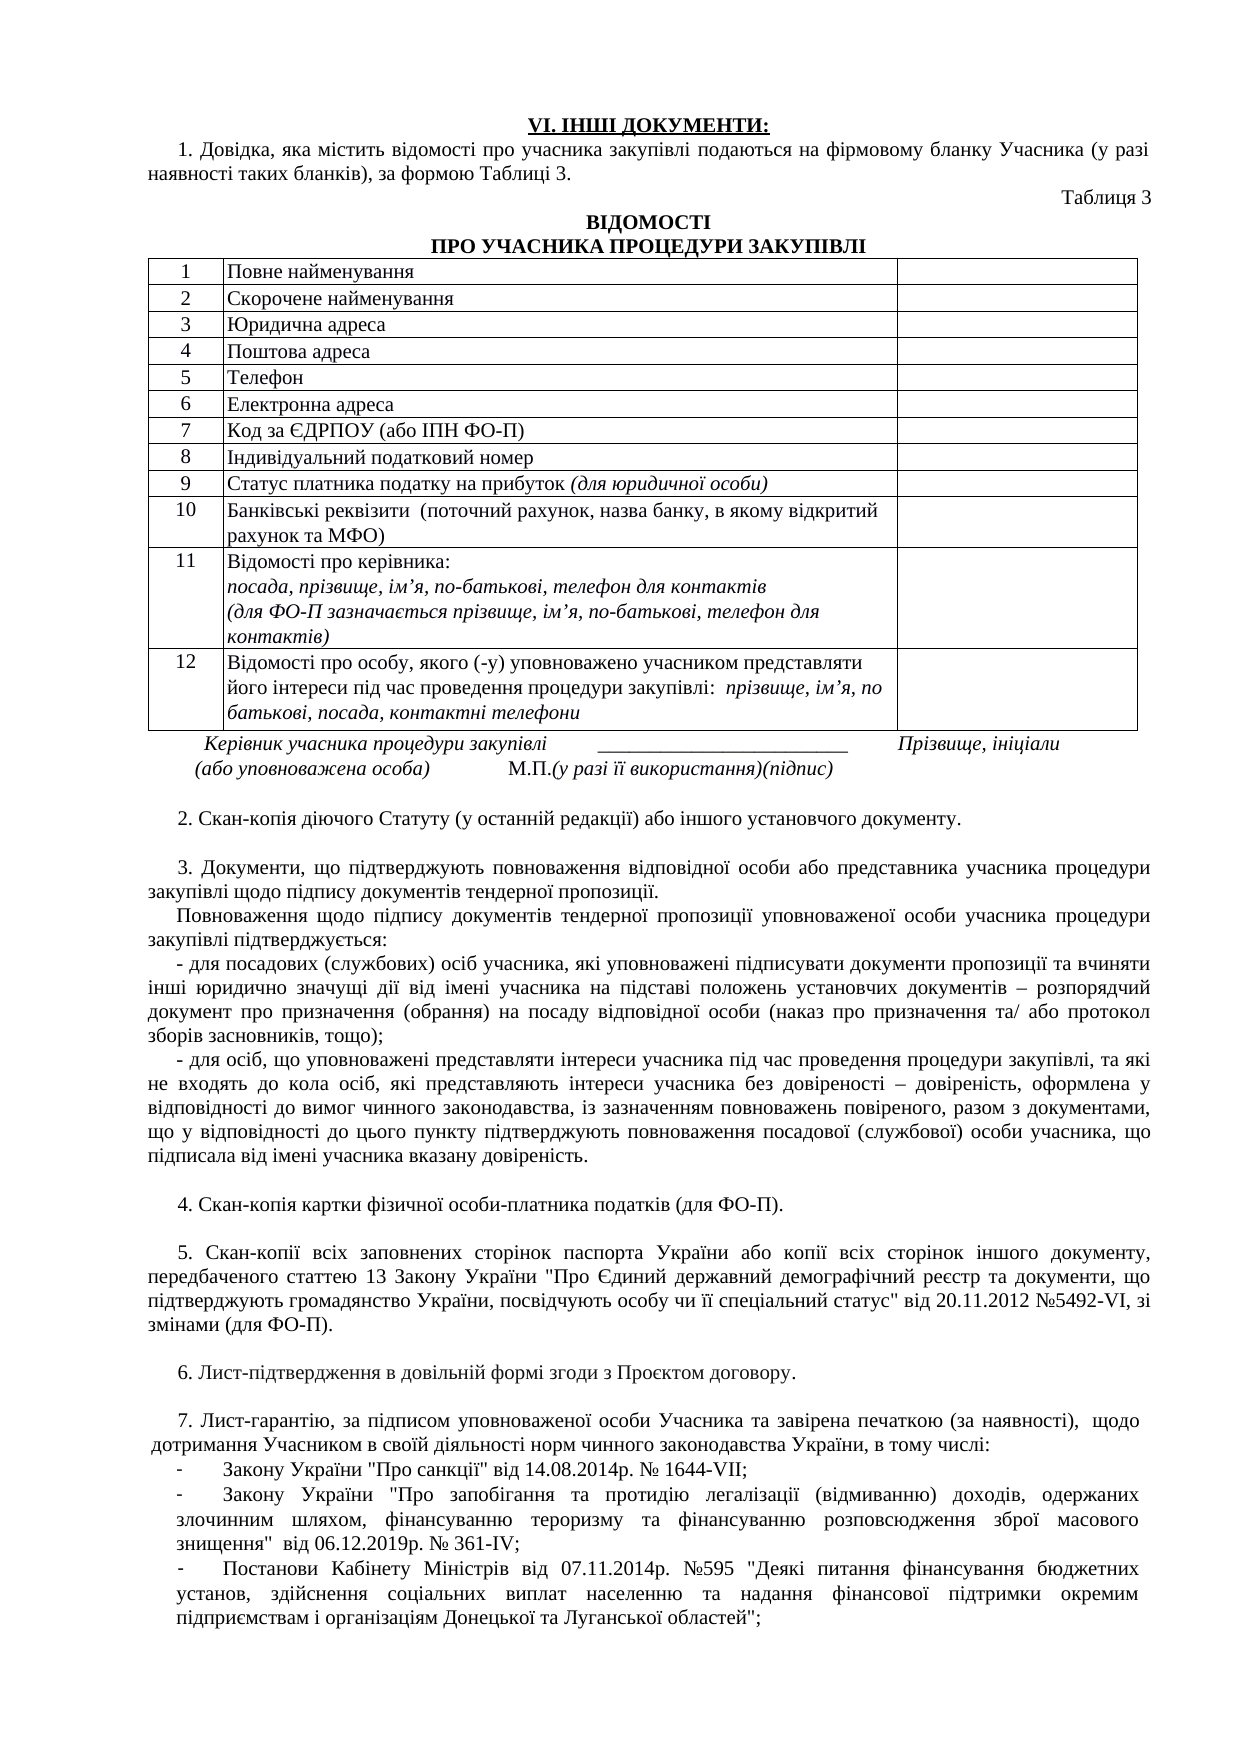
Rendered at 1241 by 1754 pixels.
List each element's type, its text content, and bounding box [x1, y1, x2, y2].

text 7. Лист-гарантію, за підписом уповноваженої особи Учасника та завірена печаткою (за наявності), щодо дотримання Учасником в своїй діяльності норм чинного законодавства України, в тому числі: [151, 1408, 1140, 1456]
table_cell [898, 497, 1137, 547]
table_cell 7 [149, 418, 223, 443]
table_header [898, 259, 1137, 284]
table_cell 9 [149, 471, 223, 496]
table_cell 2 [149, 285, 223, 311]
table_cell Поштова адреса [224, 338, 897, 364]
text Повноваження щодо підпису документів тендерної пропозиції уповноваженої особи учасника процедури закупівлі підтверджується: [148, 903, 1152, 951]
table_cell [898, 338, 1137, 364]
table_cell Скорочене найменування [224, 285, 897, 311]
table_cell Телефон [224, 365, 897, 390]
table_cell [898, 312, 1137, 337]
table_cell [898, 548, 1137, 648]
list Постанови Кабінету Міністрів від 07.11.2014р. №595 "Деякі питання фінансування бюджетних установ, здійснення соціальних виплат населенню та надання фінансової підтримки окремим підприємствам і організаціям Донецької та Луганської областей"; [176, 1555, 1140, 1629]
text Керівник учасника процедури закупівлі ________________________ Прізвище, ініціали [148, 731, 1152, 756]
table_cell Код за ЄДРПОУ (або ІПН ФО-П) [224, 418, 897, 443]
list Закону України "Про санкції" від 14.08.2014р. № 1644-VII; [176, 1456, 1140, 1482]
text 3. Документи, що підтверджують повноваження відповідної особи або представника учасника процедури закупівлі щодо підпису документів тендерної пропозиції. [148, 855, 1152, 903]
text ПРО УЧАСНИКА ПРОЦЕДУРИ ЗАКУПІВЛІ [148, 234, 1149, 258]
text (або уповноважена особа) М.П.(у разі її використання)(підпис) [148, 756, 1152, 781]
table_cell [898, 391, 1137, 417]
table_cell [898, 649, 1137, 729]
text VІ. Інші документи: [148, 113, 1149, 137]
text Таблиця 3 [148, 185, 1152, 210]
table_cell [898, 471, 1137, 496]
table_cell 3 [149, 312, 223, 337]
table_cell Банківські реквізити (поточний рахунок, назва банку, в якому відкритий рахунок та МФО) [224, 497, 897, 547]
table_cell 8 [149, 444, 223, 469]
table_cell 6 [149, 391, 223, 417]
text 2. Скан-копія діючого Статуту (у останній редакції) або іншого установчого документу. [148, 806, 1149, 830]
table_cell 10 [149, 497, 223, 547]
table_header Повне найменування [224, 259, 897, 284]
table_cell 12 [149, 649, 223, 729]
table_cell [898, 444, 1137, 469]
table_header 1 [149, 259, 223, 284]
text 6. Лист-підтвердження в довільній формі згоди з Проєктом договору. [148, 1360, 1148, 1384]
table_cell [898, 365, 1137, 390]
table_cell Статус платника податку на прибуток (для юридичної особи) [224, 471, 897, 496]
table_cell [898, 285, 1137, 311]
text 1. Довідка, яка містить відомості про учасника закупівлі подаються на фірмовому бланку Учасника (у разі наявності таких бланків), за формою Таблиці 3. [148, 137, 1149, 185]
table_cell 11 [149, 548, 223, 648]
text - для осіб, що уповноважені представляти інтереси учасника під час проведення процедури закупівлі, та які не входять до кола осіб, які представляють інтереси учасника без довіреності – довіреність, оформлена у відповідності до вимог чинного законодавства, із зазначенням повноважень повіреного, разом з документами, що у відповідності до цього пункту підтверджують повноваження посадової (службової) особи учасника, що підписала від імені учасника вказану довіреність. [148, 1047, 1152, 1167]
table_cell Індивідуальний податковий номер [224, 444, 897, 469]
table_cell Електронна адреса [224, 391, 897, 417]
list Закону України "Про запобігання та протидію легалізації (відмиванню) доходів, одержаних злочинним шляхом, фінансуванню тероризму та фінансуванню розповсюдження зброї масового знищення" від 06.12.2019р. № 361-ІV; [176, 1482, 1140, 1555]
table_cell 5 [149, 365, 223, 390]
table_cell [898, 418, 1137, 443]
table_cell Юридична адреса [224, 312, 897, 337]
table_cell Відомості про особу, якого (-у) уповноважено учасником представляти його інтереси під час проведення процедури закупівлі: прізвище, ім’я, по батькові, посада, контактні телефони [224, 649, 897, 729]
text 4. Скан-копія картки фізичної особи-платника податків (для ФО-П). [148, 1192, 1149, 1216]
table_cell Відомості про керівника: посада, прізвище, ім’я, по-батькові, телефон для контактів (для ФО-П зазначається прізвище, ім’я, по-батькові, телефон для контактів) [224, 548, 897, 648]
text ВІДОМОСТІ [148, 210, 1149, 234]
text - для посадових (службових) осіб учасника, які уповноважені підписувати документи пропозиції та вчиняти інші юридично значущі дії від імені учасника на підставі положень установчих документів – розпорядчий документ про призначення (обрання) на посаду відповідної особи (наказ про призначення та/ або протокол зборів засновників, тощо); [148, 951, 1152, 1047]
text 5. Скан-копії всіх заповнених сторінок паспорта України або копії всіх сторінок іншого документу, передбаченого статтею 13 Закону України "Про Єдиний державний демографічний реєстр та документи, що підтверджують громадянство України, посвідчують особу чи її спеціальний статус" від 20.11.2012 №5492-VI, зі змінами (для ФО-П). [148, 1240, 1152, 1336]
table_cell 4 [149, 338, 223, 364]
